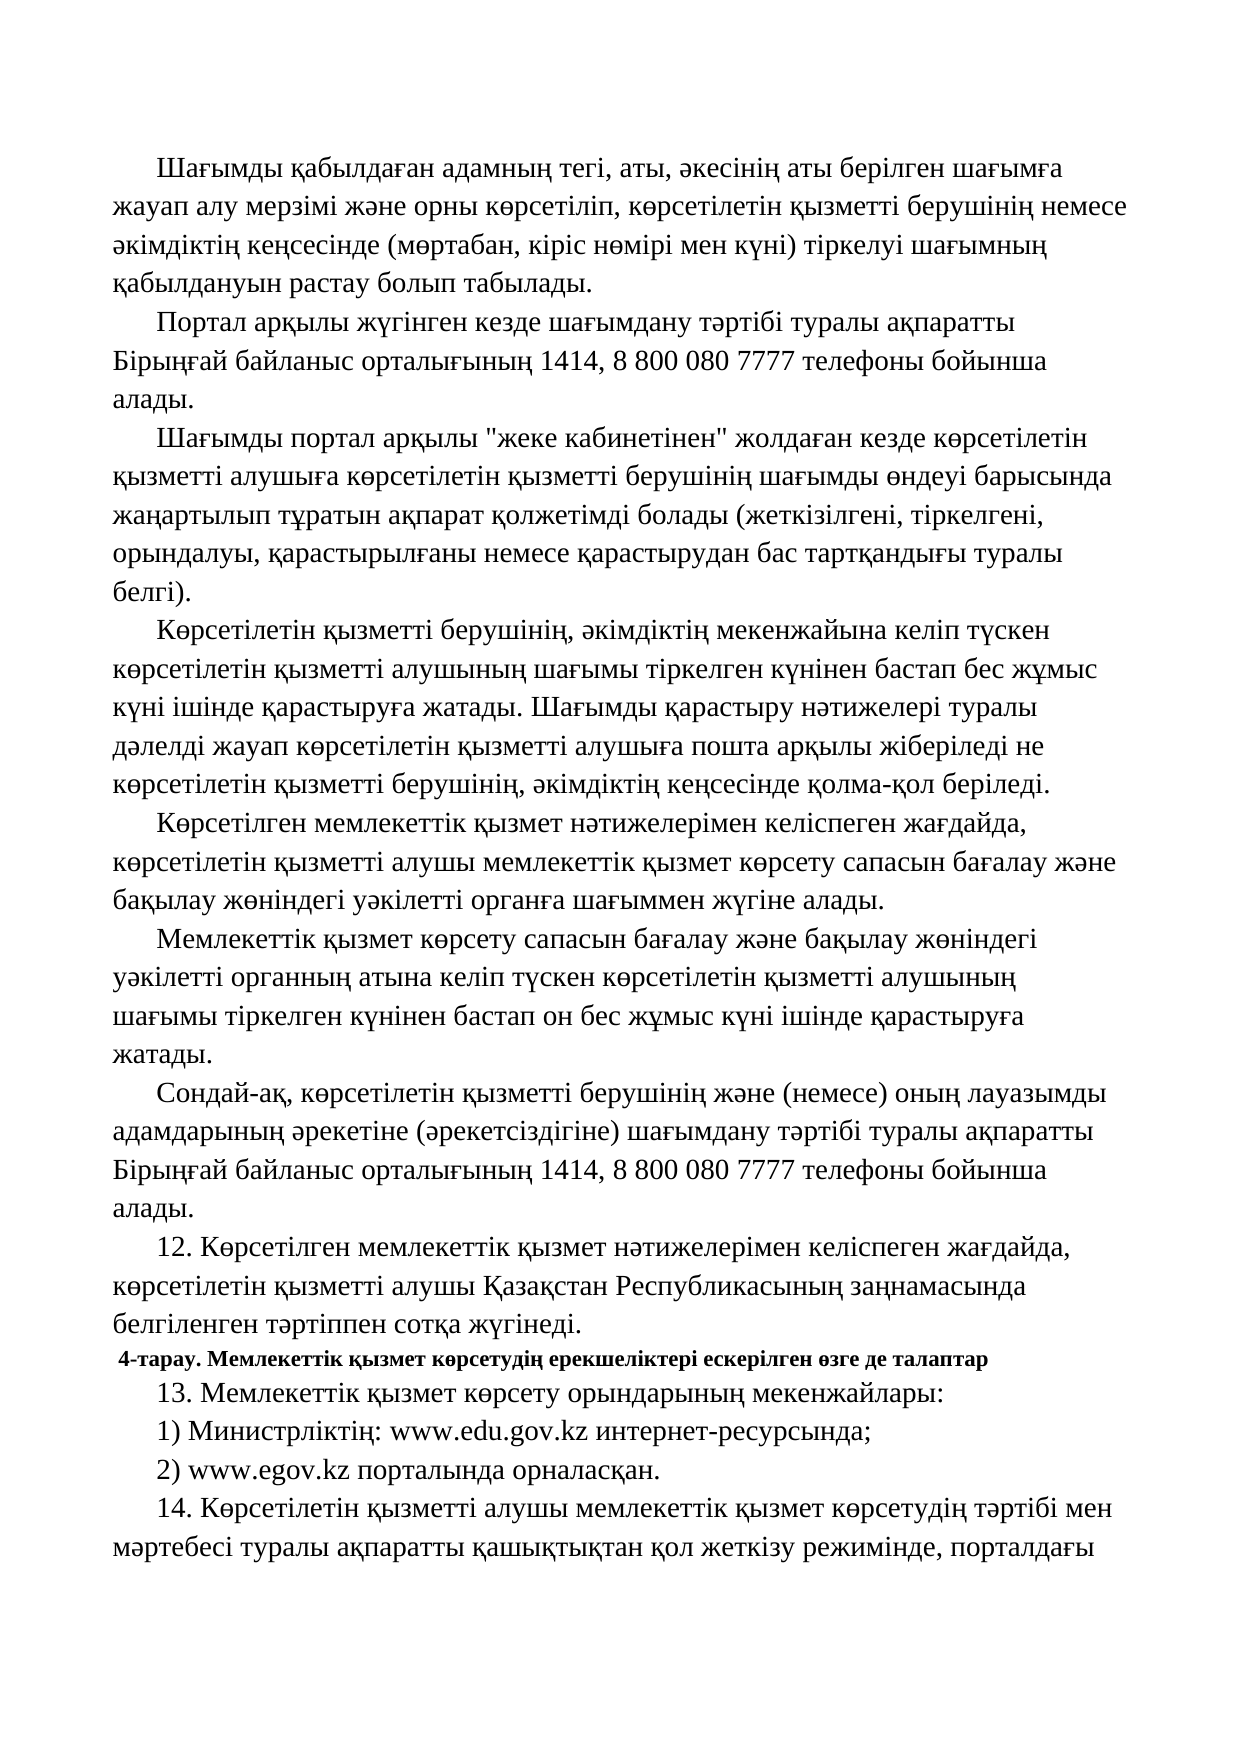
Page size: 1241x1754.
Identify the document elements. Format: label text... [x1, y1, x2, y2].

text 12. Көрсетілген мемлекеттік қызмет нәтижелерімен келіспеген жағдайда, көрсетілетін қызметті алушы Қазақстан Республикасының заңнамасында белгіленген тәртіппен сотқа жүгінеді. [112, 1229, 1128, 1340]
text Мемлекеттік қызмет көрсету сапасын бағалау және бақылау жөніндегі уәкілетті органның атына келіп түскен көрсетілетін қызметті алушының шағымы тіркелген күнінен бастап он бес жұмыс күні ішінде қарастыруға жатады. [112, 921, 1128, 1070]
text Шағымды портал арқылы "жеке кабинетінен" жолдаған кезде көрсетілетін қызметті алушыға көрсетілетін қызметті берушінің шағымды өндеуі барысында жаңартылып тұратын ақпарат қолжетімді болады (жеткізілгені, тіркелгені, орындалуы, қарастырылғаны немесе қарастырудан бас тартқандығы туралы белгі). [112, 420, 1128, 607]
text Портал арқылы жүгінген кезде шағымдану тәртібі туралы ақпаратты Бірыңғай байланыс орталығының 1414, 8 800 080 7777 телефоны бойынша алады. [112, 304, 1128, 415]
text 4-тарау. Мемлекеттік қызмет көрсетудің ерекшеліктері ескерілген өзге де талаптар [112, 1345, 1128, 1371]
text Көрсетілетін қызметті берушінің, әкімдіктің мекенжайына келіп түскен көрсетілетін қызметті алушының шағымы тіркелген күнінен бастап бес жұмыс күні ішінде қарастыруға жатады. Шағымды қарастыру нәтижелері туралы дәлелді жауап көрсетілетін қызметті алушыға пошта арқылы жіберіледі не көрсетілетін қызметті берушінің, әкімдіктің кеңсесінде қолма-қол беріледі. [112, 612, 1128, 800]
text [112, 1491, 1128, 1563]
text 1) Министрліктің: www.edu.gov.kz интернет-ресурсында; [112, 1413, 1128, 1447]
text Көрсетілген мемлекеттік қызмет нәтижелерімен келіспеген жағдайда, көрсетілетін қызметті алушы мемлекеттік қызмет көрсету сапасын бағалау және бақылау жөніндегі уәкілетті органға шағыммен жүгіне алады. [112, 805, 1128, 916]
text 2) www.egov.kz порталында орналасқан. [112, 1452, 1128, 1486]
text Шағымды қабылдаған адамның тегі, аты, әкесінің аты берілген шағымға жауап алу мерзімі және орны көрсетіліп, көрсетілетін қызметті берушінің немесе әкімдіктің кеңсесінде (мөртабан, кіріс нөмірі мен күні) тіркелуі шағымның қабылдануын растау болып табылады. [112, 150, 1128, 299]
text Сондай-ақ, көрсетілетін қызметті берушінің және (немесе) оның лауазымды адамдарының әрекетіне (әрекетсіздігіне) шағымдану тәртібі туралы ақпаратты Бірыңғай байланыс орталығының 1414, 8 800 080 7777 телефоны бойынша алады. [112, 1075, 1128, 1224]
text 13. Мемлекеттік қызмет көрсету орындарының мекенжайлары: [112, 1375, 1128, 1408]
